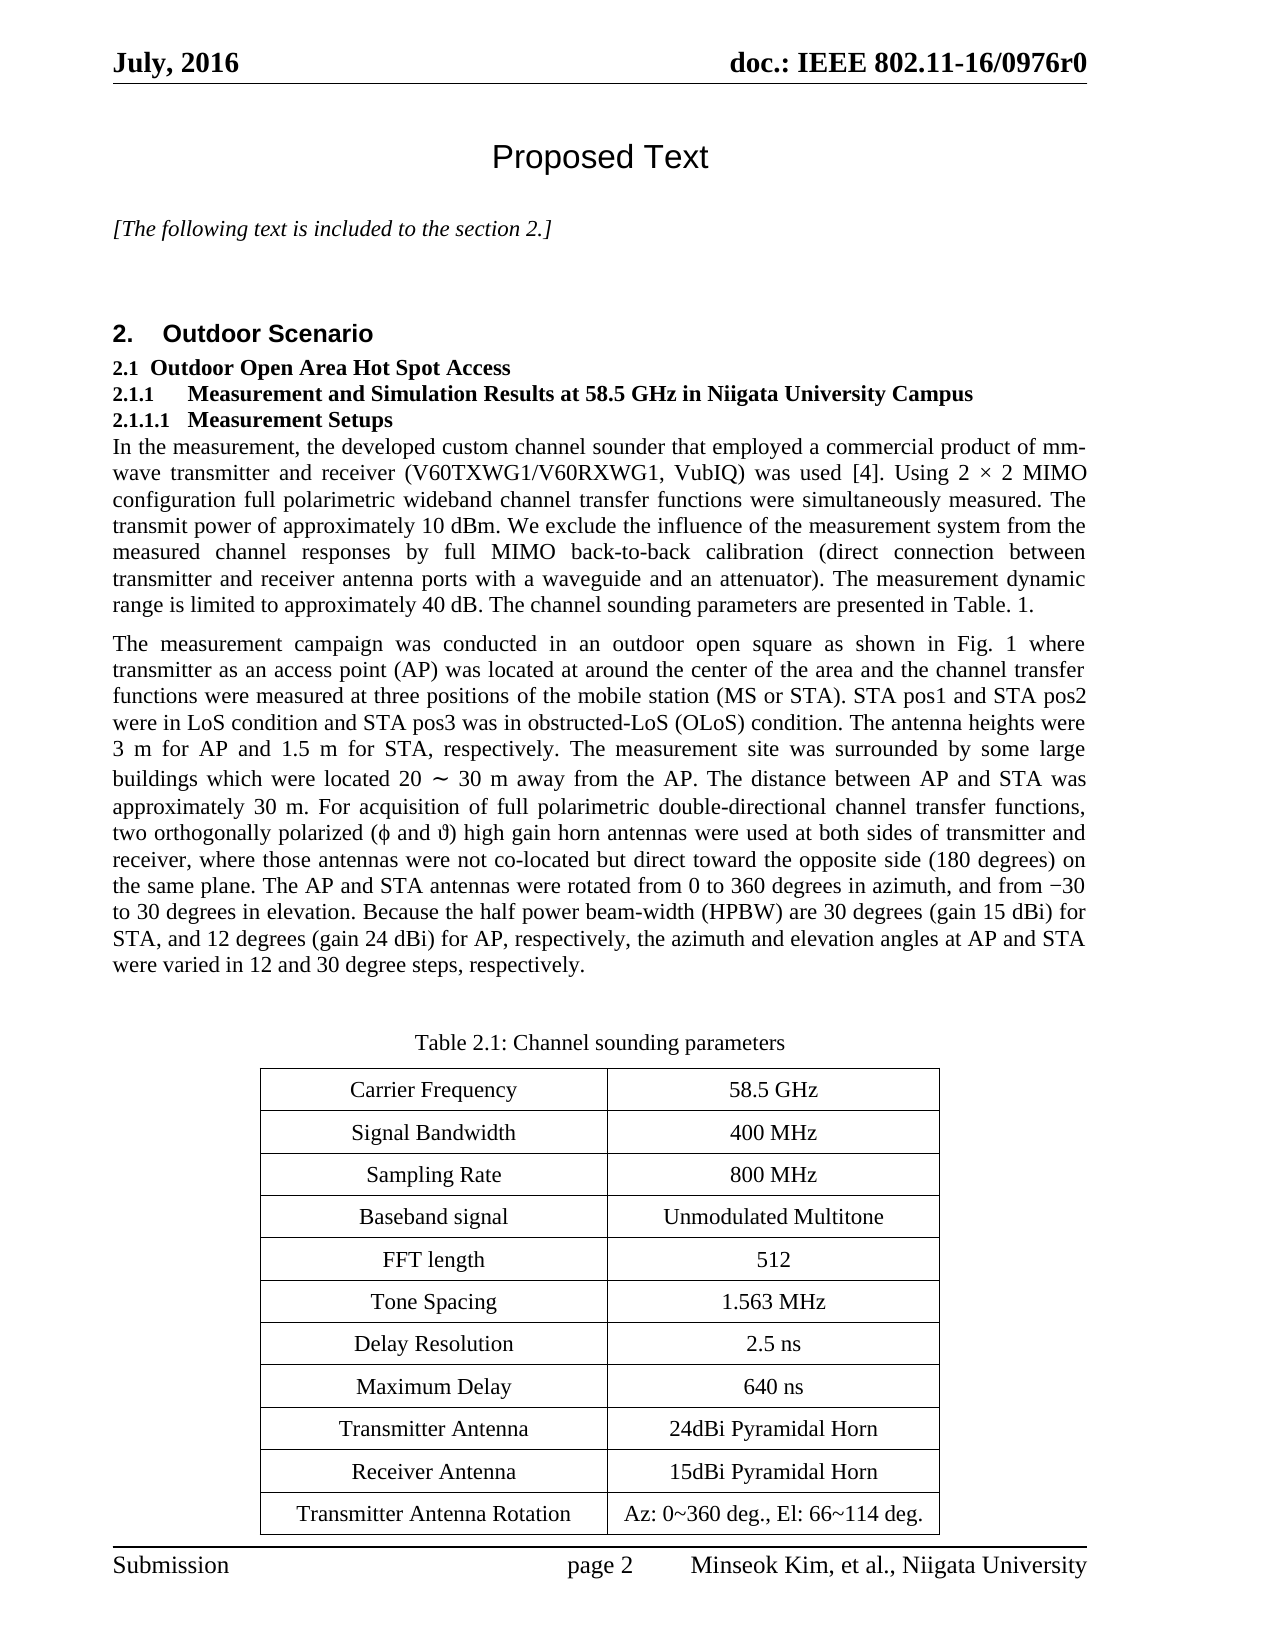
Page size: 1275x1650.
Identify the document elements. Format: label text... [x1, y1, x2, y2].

table_cell 2.5 ns [608, 1323, 939, 1364]
title Proposed Text [112, 137, 1087, 176]
text The measurement campaign was conducted in an outdoor open square as shown in Fig. 1 where transmitter as an access point (AP) was located at around the center of the area and the channel transfer functions were measured at three positions of the mobile station (MS or STA). STA pos1 and STA pos2 were in LoS condition and STA pos3 was in obstructed-LoS (OLoS) condition. The antenna heights were 3 m for AP and 1.5 m for STA, respectively. The measurement site was surrounded by some large buildings which were located 20 ∼ 30 m away from the AP. The distance between AP and STA was approximately 30 m. For acquisition of full polarimetric double-directional channel transfer functions, two orthogonally polarized (ϕ and ϑ) high gain horn antennas were used at both sides of transmitter and receiver, where those antennas were not co-located but direct toward the opposite side (180 degrees) on the same plane. The AP and STA antennas were rotated from 0 to 360 degrees in azimuth, and from −30 to 30 degrees in elevation. Because the half power beam-width (HPBW) are 30 degrees (gain 15 dBi) for STA, and 12 degrees (gain 24 dBi) for AP, respectively, the azimuth and elevation angles at AP and STA were varied in 12 and 30 degree steps, respectively. [112, 630, 1087, 977]
table_cell Transmitter Antenna Rotation [261, 1493, 607, 1534]
table_cell Transmitter Antenna [261, 1408, 607, 1449]
table_cell 24dBi Pyramidal Horn [608, 1408, 939, 1449]
table_cell Receiver Antenna [261, 1450, 607, 1492]
table_cell Sampling Rate [261, 1154, 607, 1195]
list Measurement and Simulation Results at 58.5 GHz in Niigata University Campus [112, 380, 1087, 407]
subtitle Outdoor Scenario [112, 319, 1087, 348]
table_cell 512 [608, 1238, 939, 1279]
table_cell Az: 0~360 deg., El: 66~114 deg. Step: 12 deg. [608, 1493, 939, 1534]
table_cell 1.563 MHz [608, 1281, 939, 1322]
table_cell 400 MHz [608, 1111, 939, 1152]
list Outdoor Open Area Hot Spot Access [112, 354, 1087, 380]
table_header Carrier Frequency [261, 1069, 607, 1110]
list Measurement Setups [112, 407, 1087, 433]
table_cell 800 MHz [608, 1154, 939, 1195]
text In the measurement, the developed custom channel sounder that employed a commercial product of mm-wave transmitter and receiver (V60TXWG1/V60RXWG1, VubIQ) was used [3]. Using 2 × 2 MIMO configuration full polarimetric wideband channel transfer functions were simultaneously measured. The transmit power of approximately 10 dBm. We exclude the influence of the measurement system from the measured channel responses by full MIMO back-to-back calibration (direct connection between transmitter and receiver antenna ports with a waveguide and an attenuator). The measurement dynamic range is limited to approximately 40 dB. The channel sounding parameters are presented in Table. 1. [112, 433, 1087, 617]
table_cell Unmodulated Multitone [608, 1196, 939, 1237]
table_cell Tone Spacing [261, 1281, 607, 1322]
table_cell 15dBi Pyramidal Horn [608, 1450, 939, 1492]
table_cell Baseband signal [261, 1196, 607, 1237]
table_cell Maximum Delay [261, 1365, 607, 1407]
text [The following text is included to the section 2.] [112, 215, 1087, 241]
table_cell 640 ns [608, 1365, 939, 1407]
table_cell Signal Bandwidth [261, 1111, 607, 1152]
table_header 58.5 GHz [608, 1069, 939, 1110]
table_cell FFT length [261, 1238, 607, 1279]
text Table 2.1: Channel sounding parameters [112, 1029, 1087, 1055]
table_cell Delay Resolution [261, 1323, 607, 1364]
